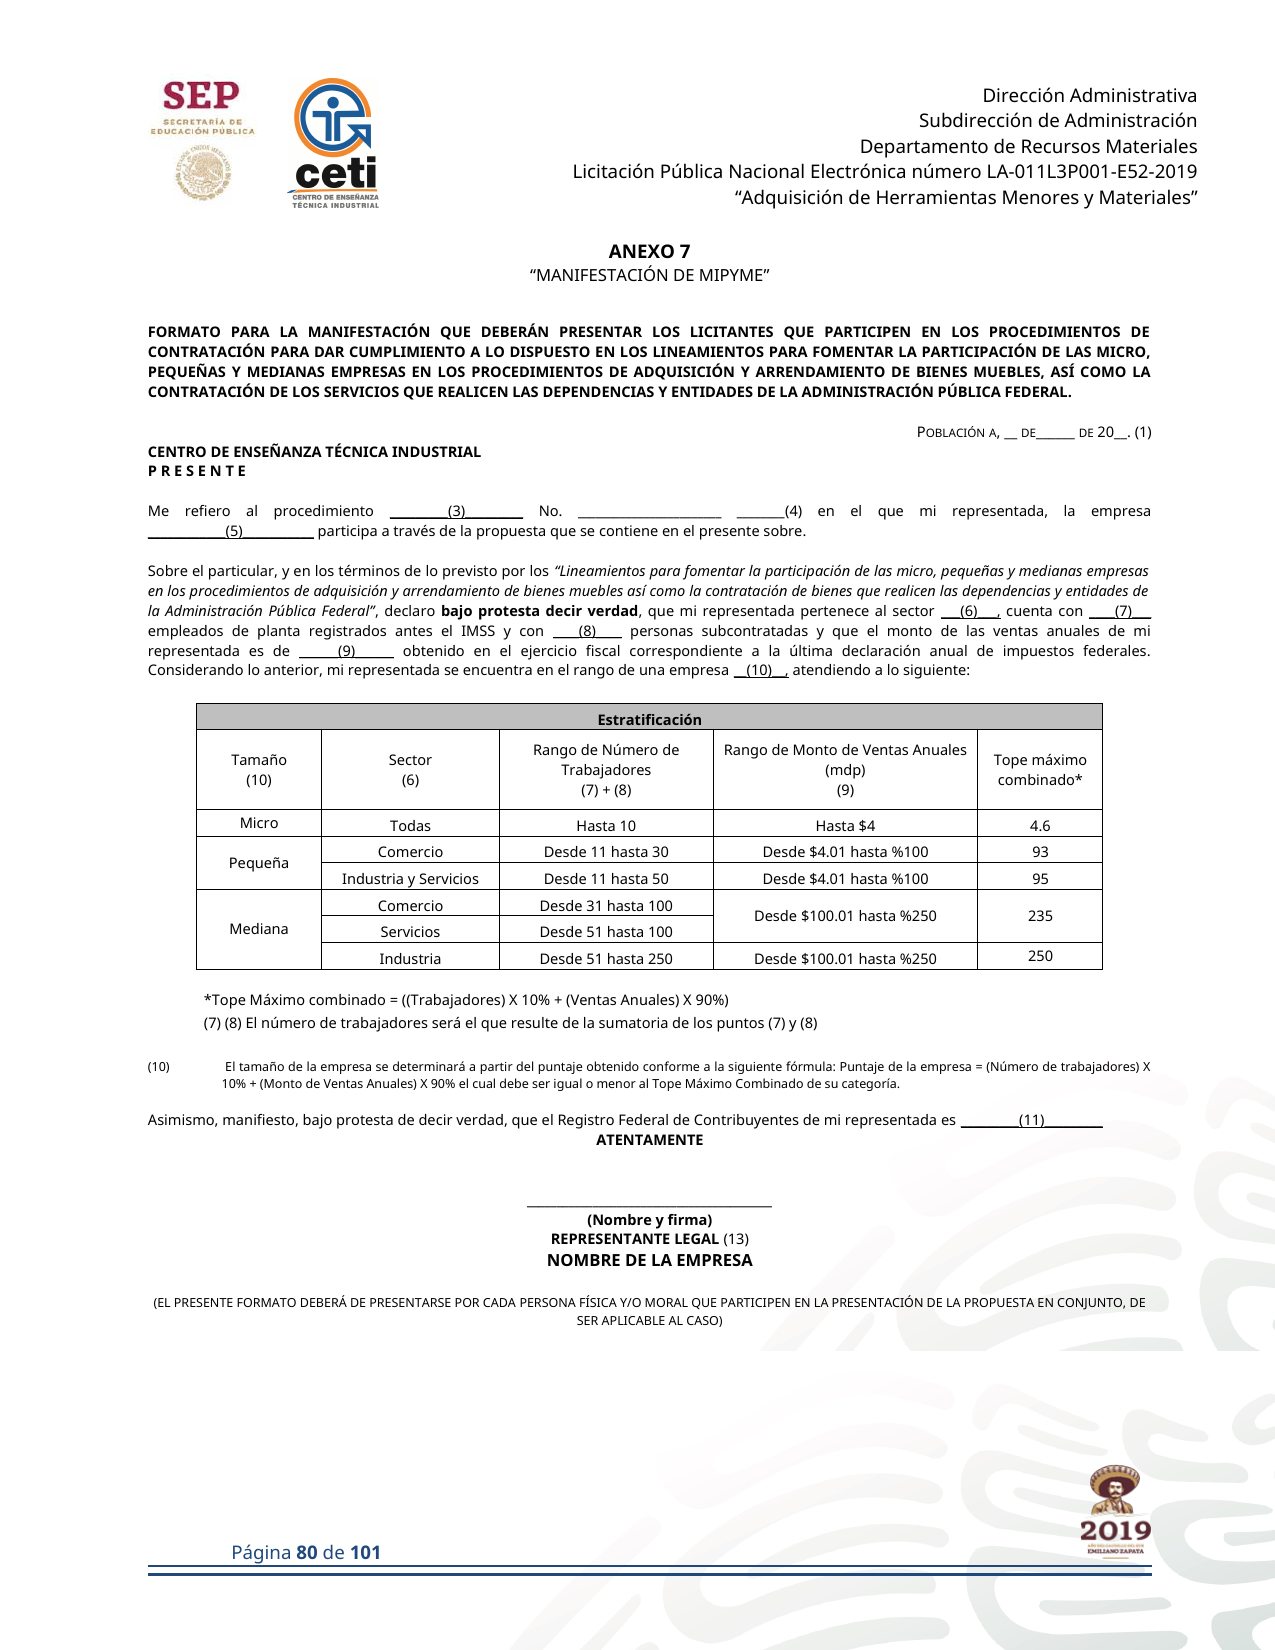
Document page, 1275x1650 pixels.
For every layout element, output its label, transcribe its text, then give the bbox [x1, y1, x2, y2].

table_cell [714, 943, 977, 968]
text Población a, __ de______ de 20__. (1) [148, 421, 1152, 441]
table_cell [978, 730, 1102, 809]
text (10) El tamaño de la empresa se determinará a partir del puntaje obtenido conforme a la siguiente fórmula: Puntaje de la empresa = (Número de trabajadores) X 10% + (Monto de Ventas Anuales) X 90% el cual debe ser igual o menor al Tope Máximo Combinado de su categoría. [148, 1058, 1152, 1093]
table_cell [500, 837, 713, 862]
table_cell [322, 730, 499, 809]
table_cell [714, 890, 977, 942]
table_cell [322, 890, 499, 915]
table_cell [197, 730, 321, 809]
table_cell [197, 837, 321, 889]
text _________________________________________ [148, 1189, 1152, 1209]
text FORMATO PARA LA MANIFESTACIÓN QUE DEBERÁN PRESENTAR LOS LICITANTES QUE PARTICIPEN EN LOS PROCEDIMIENTOS DE CONTRATACIÓN PARA DAR CUMPLIMIENTO A LO DISPUESTO EN LOS LINEAMIENTOS PARA FOMENTAR LA PARTICIPACIÓN DE LAS MICRO, PEQUEÑAS Y MEDIANAS EMPRESAS EN LOS PROCEDIMIENTOS DE ADQUISICIÓN Y ARRENDAMIENTO DE BIENES MUEBLES, ASÍ COMO LA CONTRATACIÓN DE LOS SERVICIOS QUE REALICEN LAS DEPENDENCIAS Y ENTIDADES DE LA ADMINISTRACIÓN PÚBLICA FEDERAL. [148, 322, 1152, 402]
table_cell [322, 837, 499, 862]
picture [147, 73, 258, 208]
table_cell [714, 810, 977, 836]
text Me refiero al procedimiento _________(3)_________ No. ________________________ ________(4) en el que mi representada, la empresa ____________(5)___________ participa a través de la propuesta que se contiene en el presente sobre. [148, 501, 1152, 541]
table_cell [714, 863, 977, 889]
text (Nombre y firma) [148, 1209, 1152, 1229]
text NOMBRE DE LA EMPRESA [148, 1249, 1152, 1272]
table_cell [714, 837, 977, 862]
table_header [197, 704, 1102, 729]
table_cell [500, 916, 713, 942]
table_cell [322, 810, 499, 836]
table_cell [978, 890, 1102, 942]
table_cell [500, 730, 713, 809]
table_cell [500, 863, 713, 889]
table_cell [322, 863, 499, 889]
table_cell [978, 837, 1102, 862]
text Sobre el particular, y en los términos de lo previsto por los “Lineamientos para fomentar la participación de las micro, pequeñas y medianas empresas en los procedimientos de adquisición y arrendamiento de bienes muebles así como la contratación de bienes que realicen las dependencias y entidades de la Administración Pública Federal”, declaro bajo protesta decir verdad, que mi representada pertenece al sector ___(6)___, cuenta con ____(7)___ empleados de planta registrados antes el IMSS y con ____(8)____ personas subcontratadas y que el monto de las ventas anuales de mi representada es de ______(9)______ obtenido en el ejercicio fiscal correspondiente a la última declaración anual de impuestos federales. Considerando lo anterior, mi representada se encuentra en el rango de una empresa __(10)__, atendiendo a lo siguiente: [148, 561, 1152, 680]
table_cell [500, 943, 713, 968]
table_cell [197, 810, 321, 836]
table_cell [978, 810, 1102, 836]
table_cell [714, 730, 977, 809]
text Asimismo, manifiesto, bajo protesta de decir verdad, que el Registro Federal de Contribuyentes de mi representada es _________(11)_________ [148, 1110, 1152, 1130]
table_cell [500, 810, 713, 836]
text ATENTAMENTE [148, 1130, 1152, 1149]
picture [287, 78, 379, 208]
text P R E S E N T E [148, 461, 1152, 481]
text ANEXO 7 [148, 238, 1152, 264]
text (EL PRESENTE FORMATO DEBERÁ DE PRESENTARSE POR CADA PERSONA FÍSICA Y/O MORAL QUE PARTICIPEN EN LA PRESENTACIÓN DE LA PROPUESTA EN CONJUNTO, DE SER APLICABLE AL CASO) [148, 1294, 1152, 1329]
text “MANIFESTACIÓN DE MIPYME” [148, 264, 1152, 287]
text CENTRO DE ENSEÑANZA TÉCNICA INDUSTRIAL [148, 441, 1152, 461]
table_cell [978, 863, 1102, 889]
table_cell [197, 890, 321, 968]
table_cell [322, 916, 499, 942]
text REPRESENTANTE LEGAL (13) [148, 1229, 1152, 1249]
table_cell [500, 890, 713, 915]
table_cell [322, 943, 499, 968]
picture [146, 1040, 1275, 1650]
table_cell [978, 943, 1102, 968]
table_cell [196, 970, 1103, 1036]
